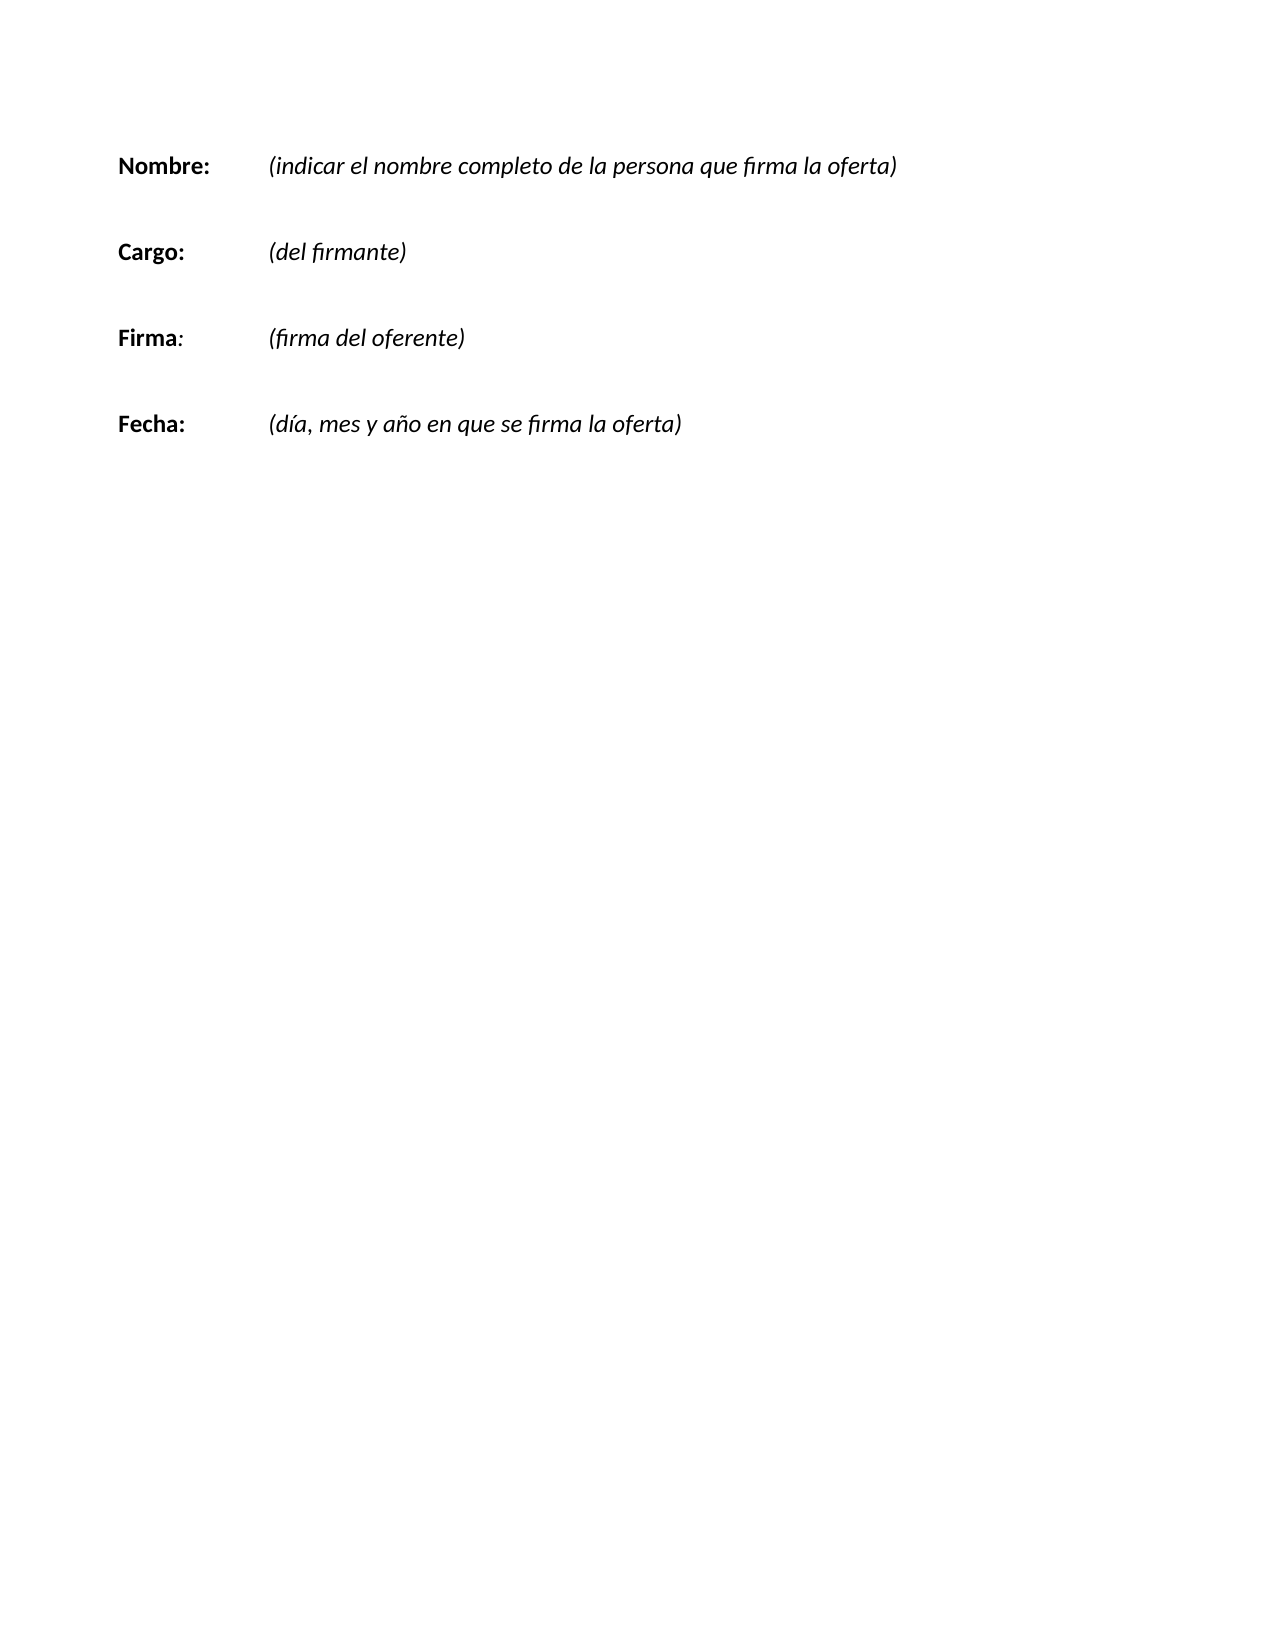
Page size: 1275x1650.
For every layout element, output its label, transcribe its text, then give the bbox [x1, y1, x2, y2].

text Fecha: (día, mes y año en que se firma la oferta) [118, 408, 1181, 439]
text Firma: (firma del oferente) [118, 322, 1181, 353]
text Cargo: (del firmante) [118, 236, 1181, 267]
text Nombre: (indicar el nombre completo de la persona que firma la oferta) [118, 150, 1181, 181]
